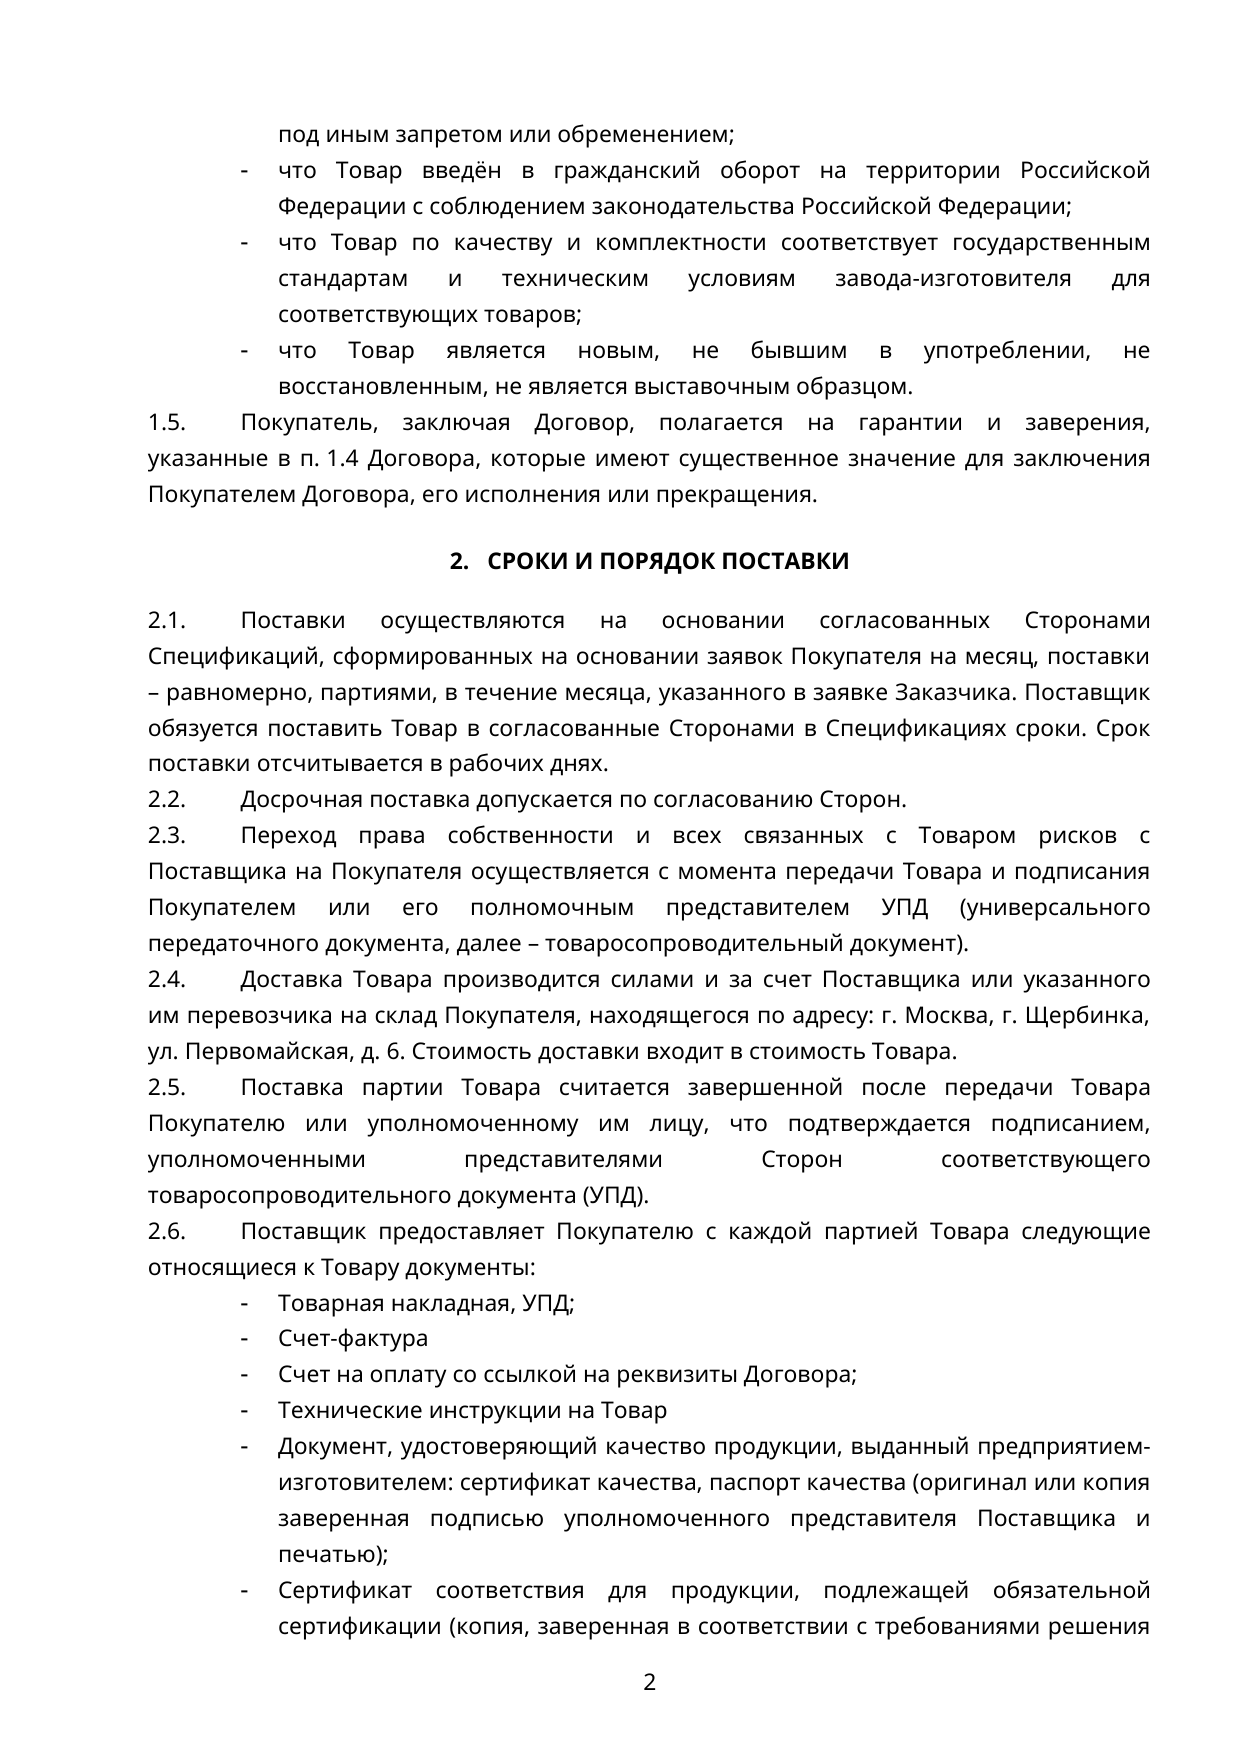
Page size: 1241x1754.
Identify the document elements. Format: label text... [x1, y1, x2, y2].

list что Товар по качеству и комплектности соответствует государственным стандартам и техническим условиям завода-изготовителя для соответствующих товаров; [240, 226, 1152, 329]
list Поставка партии Товара считается завершенной после передачи Товара Покупателю или уполномоченному им лицу, что подтверждается подписанием, уполномоченными представителями Сторон соответствующего товаросопроводительного документа (УПД). [148, 1071, 1152, 1210]
list Поставщик предоставляет Покупателю с каждой партией Товара следующие относящиеся к Товару документы: [148, 1214, 1152, 1282]
list Счет-фактура [240, 1322, 1152, 1354]
list Переход права собственности и всех связанных с Товаром рисков с Поставщика на Покупателя осуществляется с момента передачи Товара и подписания Покупателем или его полномочным представителем УПД (универсального передаточного документа, далее – товаросопроводительный документ). [148, 819, 1152, 958]
list Товарная накладная, УПД; [240, 1286, 1152, 1318]
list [240, 1574, 1152, 1641]
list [240, 118, 1152, 149]
list Поставки осуществляются на основании согласованных Сторонами Спецификаций, сформированных на основании заявок Покупателя на месяц, поставки – равномерно, партиями, в течение месяца, указанного в заявке Заказчика. Поставщик обязуется поставить Товар в согласованные Сторонами в Спецификациях сроки. Срок поставки отсчитывается в рабочих днях. [148, 604, 1152, 779]
list Счет на оплату со ссылкой на реквизиты Договора; [240, 1358, 1152, 1389]
list Документ, удостоверяющий качество продукции, выданный предприятием-изготовителем: сертификат качества, паспорт качества (оригинал или копия заверенная подписью уполномоченного представителя Поставщика и печатью); [240, 1430, 1152, 1569]
list Технические инструкции на Товар [240, 1394, 1152, 1426]
list Покупатель, заключая Договор, полагается на гарантии и заверения, указанные в п. 1.4 Договора, которые имеют существенное значение для заключения Покупателем Договора, его исполнения или прекращения. [148, 406, 1152, 509]
list Досрочная поставка допускается по согласованию Сторон. [148, 783, 1152, 814]
list СРОКИ И ПОРЯДОК ПОСТАВКИ [148, 545, 1152, 576]
list что Товар введён в гражданский оборот на территории Российской Федерации с соблюдением законодательства Российской Федерации; [240, 154, 1152, 221]
list Доставка Товара производится силами и за счет Поставщика или указанного им перевозчика на склад Покупателя, находящегося по адресу: г. Москва, г. Щербинка, ул. Первомайская, д. 6. Стоимость доставки входит в стоимость Товара. [148, 963, 1152, 1066]
list что Товар является новым, не бывшим в употреблении, не восстановленным, не является выставочным образцом. [240, 334, 1152, 401]
